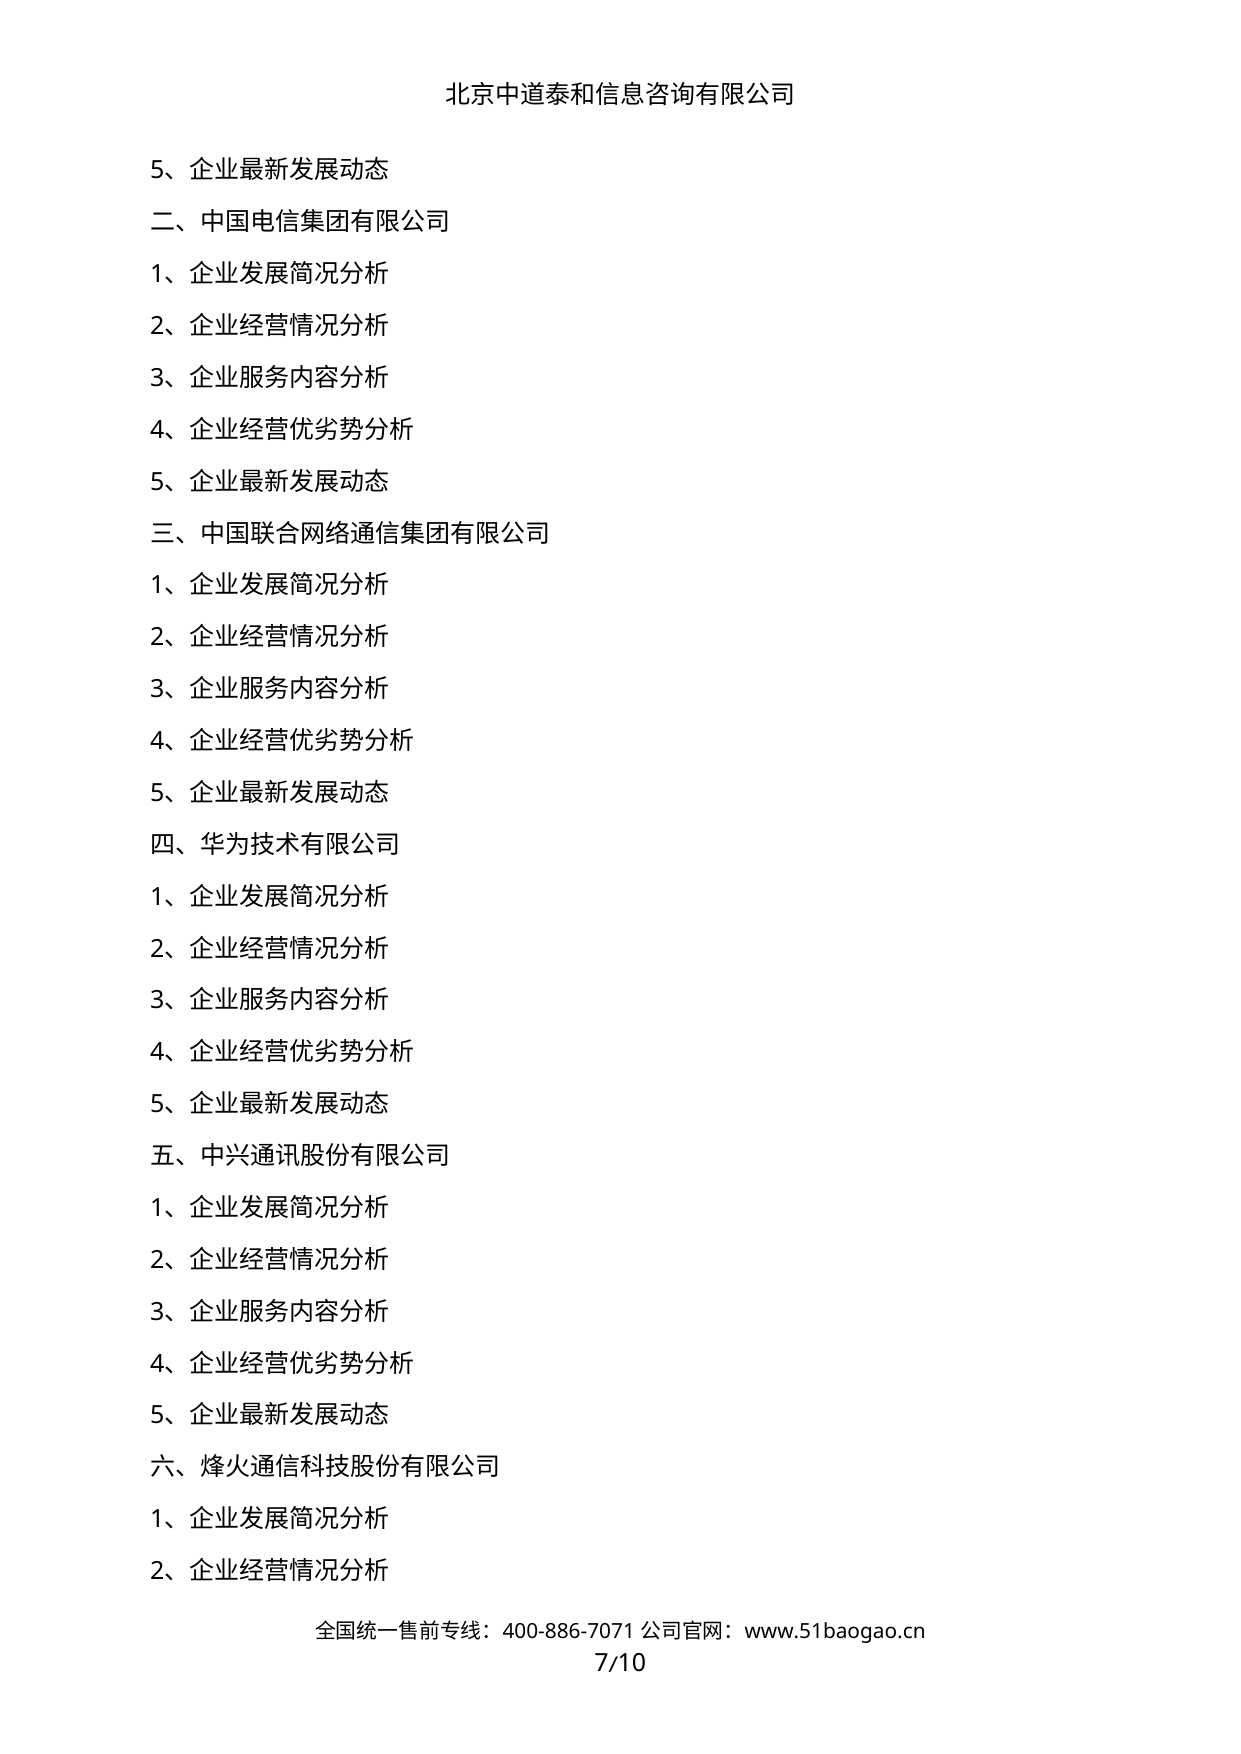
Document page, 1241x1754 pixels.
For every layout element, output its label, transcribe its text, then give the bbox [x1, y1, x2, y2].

text 五、中兴通讯股份有限公司 [150, 1136, 1090, 1172]
text 4、企业经营优劣势分析 [150, 1343, 1090, 1379]
text 2、企业经营情况分析 [150, 617, 1090, 653]
text 1、企业发展简况分析 [150, 1499, 1090, 1535]
text 5、企业最新发展动态 [150, 1395, 1090, 1431]
text 2、企业经营情况分析 [150, 1239, 1090, 1276]
text 2、企业经营情况分析 [150, 306, 1090, 342]
text 4、企业经营优劣势分析 [150, 721, 1090, 757]
text 4、企业经营优劣势分析 [150, 1032, 1090, 1068]
text 六、烽火通信科技股份有限公司 [150, 1447, 1090, 1483]
text 5、企业最新发展动态 [150, 461, 1090, 497]
text 三、中国联合网络通信集团有限公司 [150, 513, 1090, 549]
text 2、企业经营情况分析 [150, 1551, 1090, 1587]
text 1、企业发展简况分析 [150, 565, 1090, 601]
text 2、企业经营情况分析 [150, 928, 1090, 964]
text 3、企业服务内容分析 [150, 669, 1090, 705]
text 3、企业服务内容分析 [150, 1291, 1090, 1327]
text 4、企业经营优劣势分析 [150, 409, 1090, 446]
text 二、中国电信集团有限公司 [150, 202, 1090, 238]
text 1、企业发展简况分析 [150, 1187, 1090, 1224]
text 四、华为技术有限公司 [150, 824, 1090, 861]
text 3、企业服务内容分析 [150, 357, 1090, 394]
text 5、企业最新发展动态 [150, 150, 1090, 186]
text 1、企业发展简况分析 [150, 876, 1090, 912]
text 1、企业发展简况分析 [150, 254, 1090, 290]
text 5、企业最新发展动态 [150, 772, 1090, 809]
text 3、企业服务内容分析 [150, 980, 1090, 1016]
text 5、企业最新发展动态 [150, 1084, 1090, 1120]
